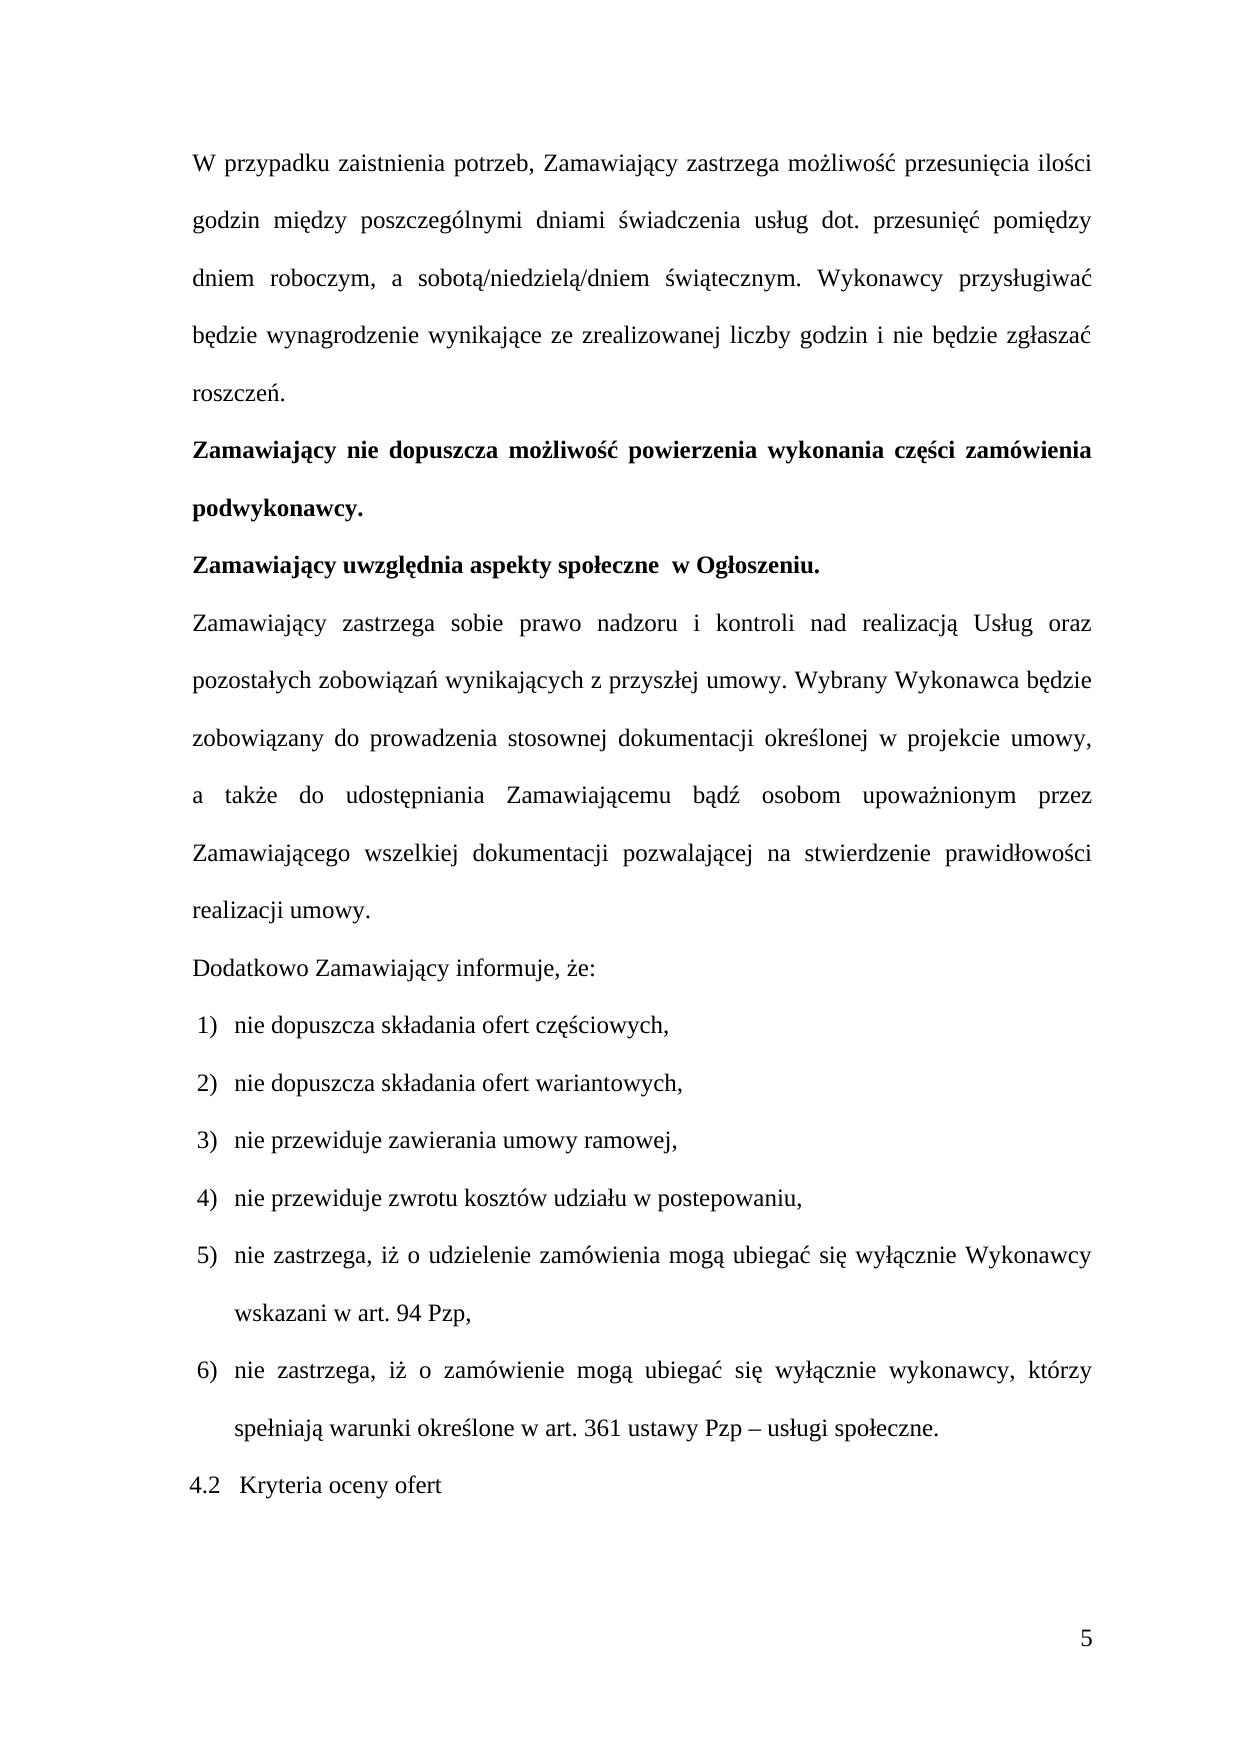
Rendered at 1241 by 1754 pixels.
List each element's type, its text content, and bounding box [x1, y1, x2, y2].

list W przypadku zaistnienia potrzeb, Zamawiający zastrzega możliwość przesunięcia ilości godzin między poszczególnymi dniami świadczenia usług dot. przesunięć pomiędzy dniem roboczym, a sobotą/niedzielą/dniem świątecznym. Wykonawcy przysługiwać będzie wynagrodzenie wynikające ze zrealizowanej liczby godzin i nie będzie zgłaszać roszczeń. [192, 148, 1093, 406]
list nie dopuszcza składania ofert częściowych, [197, 1010, 1093, 1039]
list Zamawiający uwzględnia aspekty społeczne w Ogłoszeniu. [192, 550, 1093, 579]
list nie przewiduje zwrotu kosztów udziału w postepowaniu, [197, 1183, 1093, 1211]
list Zamawiający nie dopuszcza możliwość powierzenia wykonania części zamówienia podwykonawcy. [192, 435, 1093, 521]
list nie dopuszcza składania ofert wariantowych, [197, 1068, 1093, 1096]
list Zamawiający zastrzega sobie prawo nadzoru i kontroli nad realizacją Usług oraz pozostałych zobowiązań wynikających z przyszłej umowy. Wybrany Wykonawca będzie zobowiązany do prowadzenia stosownej dokumentacji określonej w projekcie umowy, a także do udostępniania Zamawiającemu bądź osobom upoważnionym przez Zamawiającego wszelkiej dokumentacji pozwalającej na stwierdzenie prawidłowości realizacji umowy. [192, 608, 1093, 924]
list nie przewiduje zawierania umowy ramowej, [197, 1125, 1093, 1154]
list Kryteria oceny ofert [189, 1470, 1093, 1499]
list nie zastrzega, iż o udzielenie zamówienia mogą ubiegać się wyłącznie Wykonawcy wskazani w art. 94 Pzp, [197, 1240, 1093, 1326]
list nie zastrzega, iż o zamówienie mogą ubiegać się wyłącznie wykonawcy, którzy spełniają warunki określone w art. 361 ustawy Pzp – usługi społeczne. [197, 1355, 1093, 1441]
list Dodatkowo Zamawiający informuje, że: [192, 953, 1093, 981]
